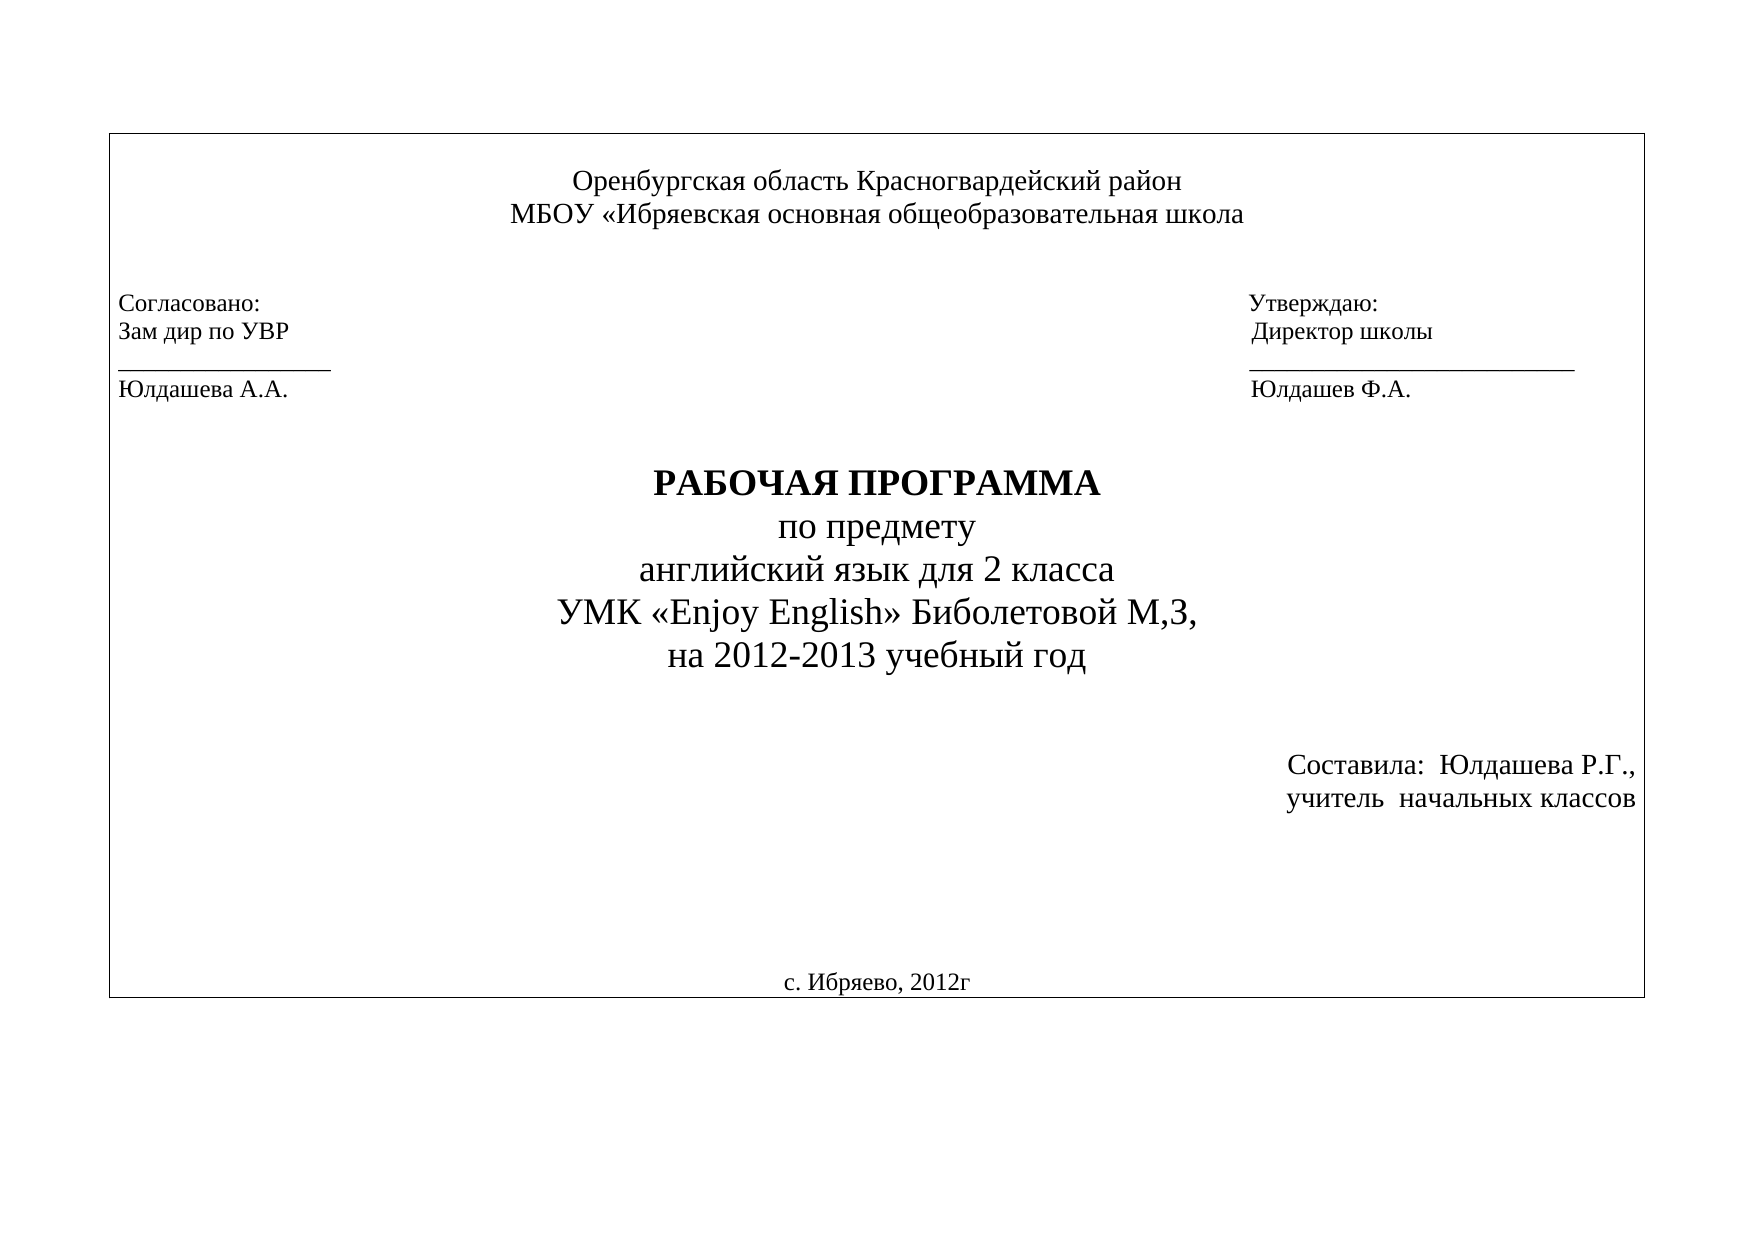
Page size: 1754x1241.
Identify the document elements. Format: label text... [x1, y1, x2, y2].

text Составила: Юлдашева Р.Г., [118, 747, 1636, 781]
text учитель начальных классов [118, 781, 1636, 814]
text английский язык для 2 класса [118, 546, 1636, 589]
text по предмету [118, 503, 1636, 546]
text на 2012-2013 учебный год [118, 633, 1636, 676]
text Зам дир по УВР Директор школы [118, 316, 1636, 345]
text РАБОЧАЯ ПРОГРАММА [118, 460, 1636, 503]
text МБОУ «Ибряевская основная общеобразовательная школа [118, 197, 1636, 230]
text Юлдашева А.А. Юлдашев Ф.А. [118, 374, 1636, 403]
text _________________ __________________________ [118, 345, 1636, 374]
text с. Ибряево, 2012г [110, 936, 1644, 997]
text Согласовано: Утверждаю: [118, 288, 1636, 316]
text УМК «Enjoy English» Биболетовой М,З, [118, 589, 1636, 633]
text Оренбургская область Красногвардейский район [110, 134, 1644, 197]
